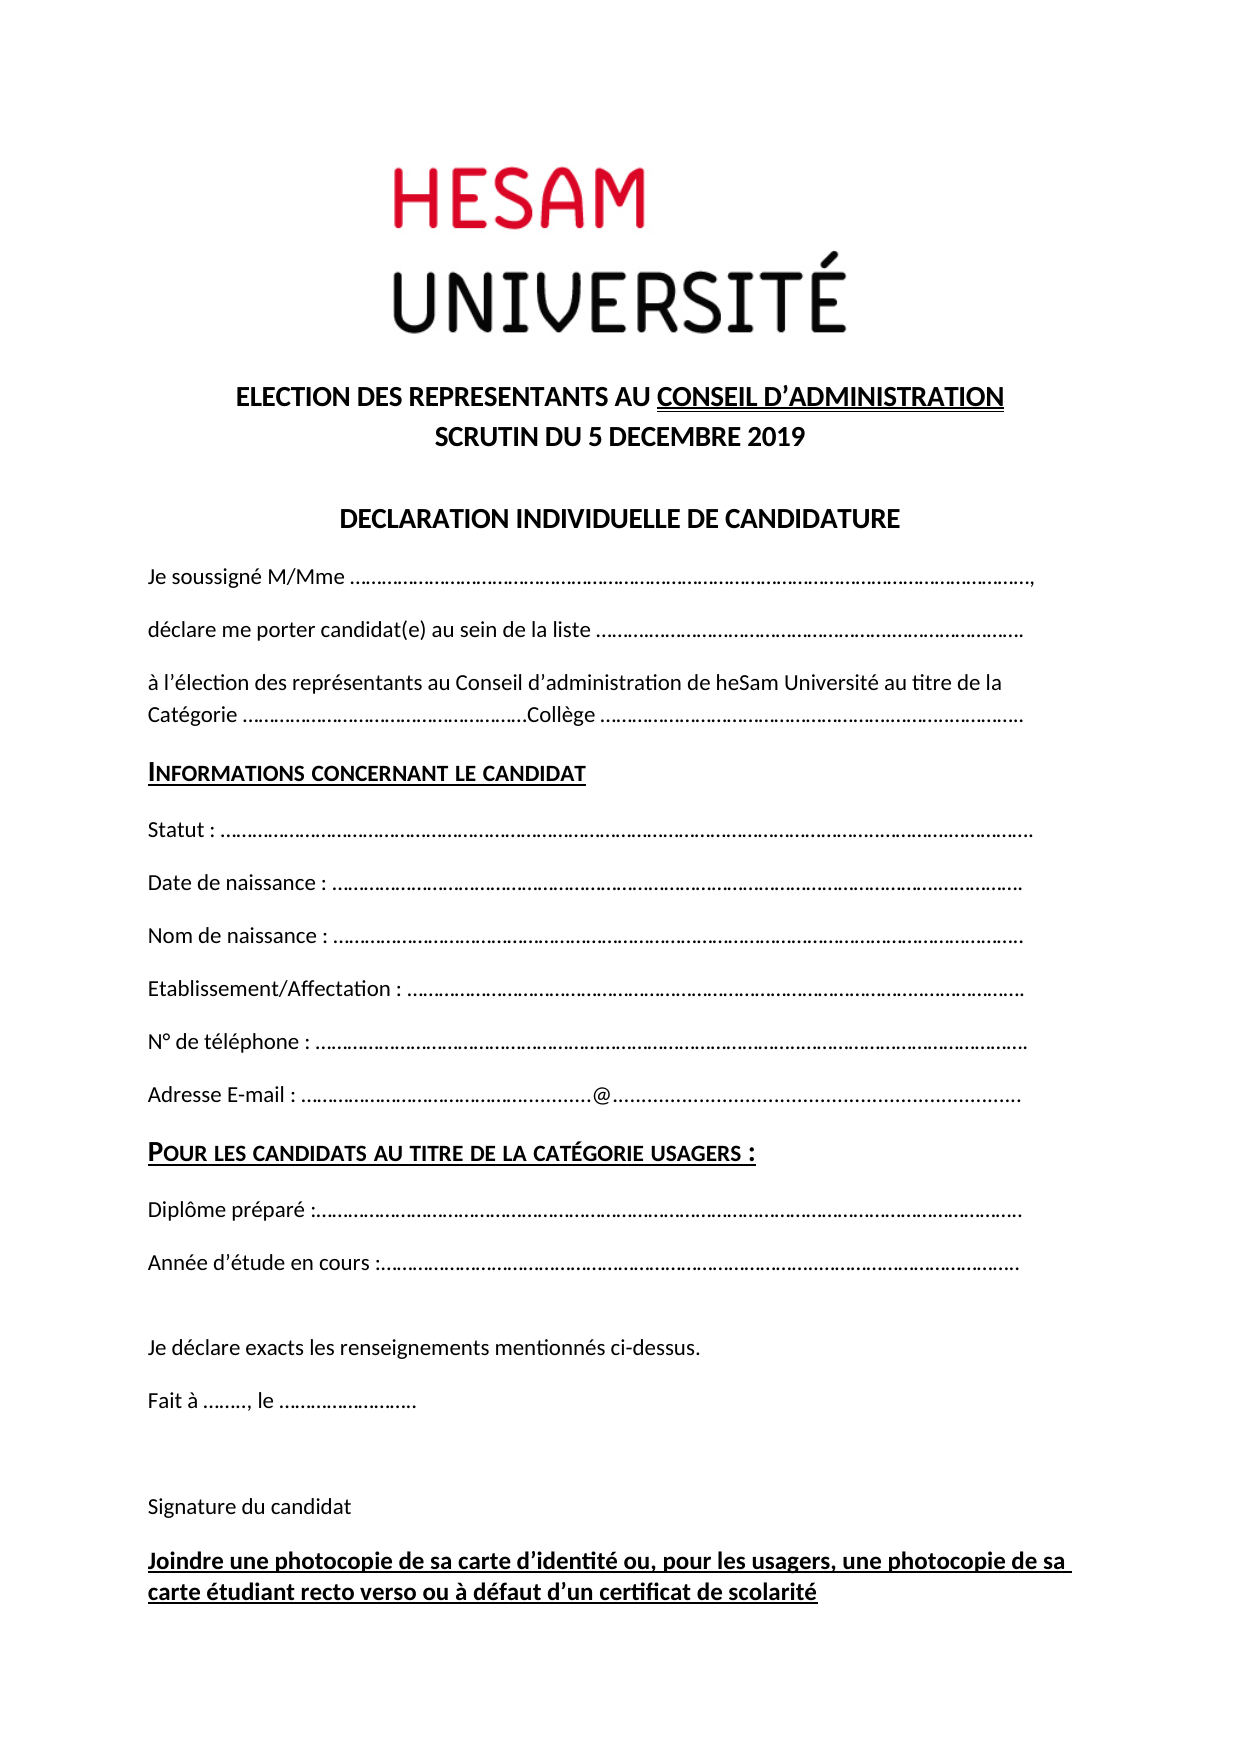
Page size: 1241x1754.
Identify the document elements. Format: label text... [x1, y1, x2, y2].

picture [363, 147, 877, 353]
text Diplôme préparé :…………………………………………………………………………………………………………………….. [148, 1195, 1093, 1223]
text N° de téléphone : ………………………………………………………………………………..……………………………………. [148, 1027, 1093, 1055]
text Date de naissance : …………………………………………………………………………………………………….……………. [148, 868, 1093, 896]
text ELECTION DES REPRESENTANTS AU CONSEIL D’ADMINISTRATION [148, 378, 1093, 413]
text Je déclare exacts les renseignements mentionnés ci-dessus. [148, 1333, 1093, 1361]
text Signature du candidat [148, 1492, 1093, 1520]
text Année d’étude en cours :………………………………………………………………………..……………………………….. [148, 1248, 1093, 1276]
text SCRUTIN DU 5 DECEMBRE 2019 [148, 418, 1093, 454]
text Adresse E-mail : ……………………………………............@....................................................................... [148, 1080, 1093, 1108]
text déclare me porter candidat(e) au sein de la liste ……….……………………………………….……………………. [148, 615, 1093, 643]
text Informations concernant le candidat [148, 753, 1093, 789]
text DECLARATION INDIVIDUELLE DE CANDIDATURE [148, 500, 1093, 536]
text Joindre une photocopie de sa carte d’identité ou, pour les usagers, une photocopie de sa carte étudiant recto verso ou à défaut d’un certificat de scolarité [148, 1545, 1093, 1606]
text Fait à …….., le …………………….. [148, 1386, 1093, 1414]
text Je soussigné M/Mme …………………………………………………………………………………………………………………, [148, 562, 1093, 590]
text Pour les candidats au titre de la catégorie usagers : [148, 1133, 1093, 1169]
text Nom de naissance : ………………………………………………………………………………………………………………….. [148, 921, 1093, 949]
text Etablissement/Affectation : ……………………………………………………………………………………..………………. [148, 974, 1093, 1002]
text à l’élection des représentants au Conseil d’administration de heSam Université au titre de la Catégorie ………………………………………………Collège ……………………………………………….………..………….. [148, 668, 1093, 728]
text Statut : ……………………………………………………………………………………………………………..………….……………. [148, 815, 1093, 843]
